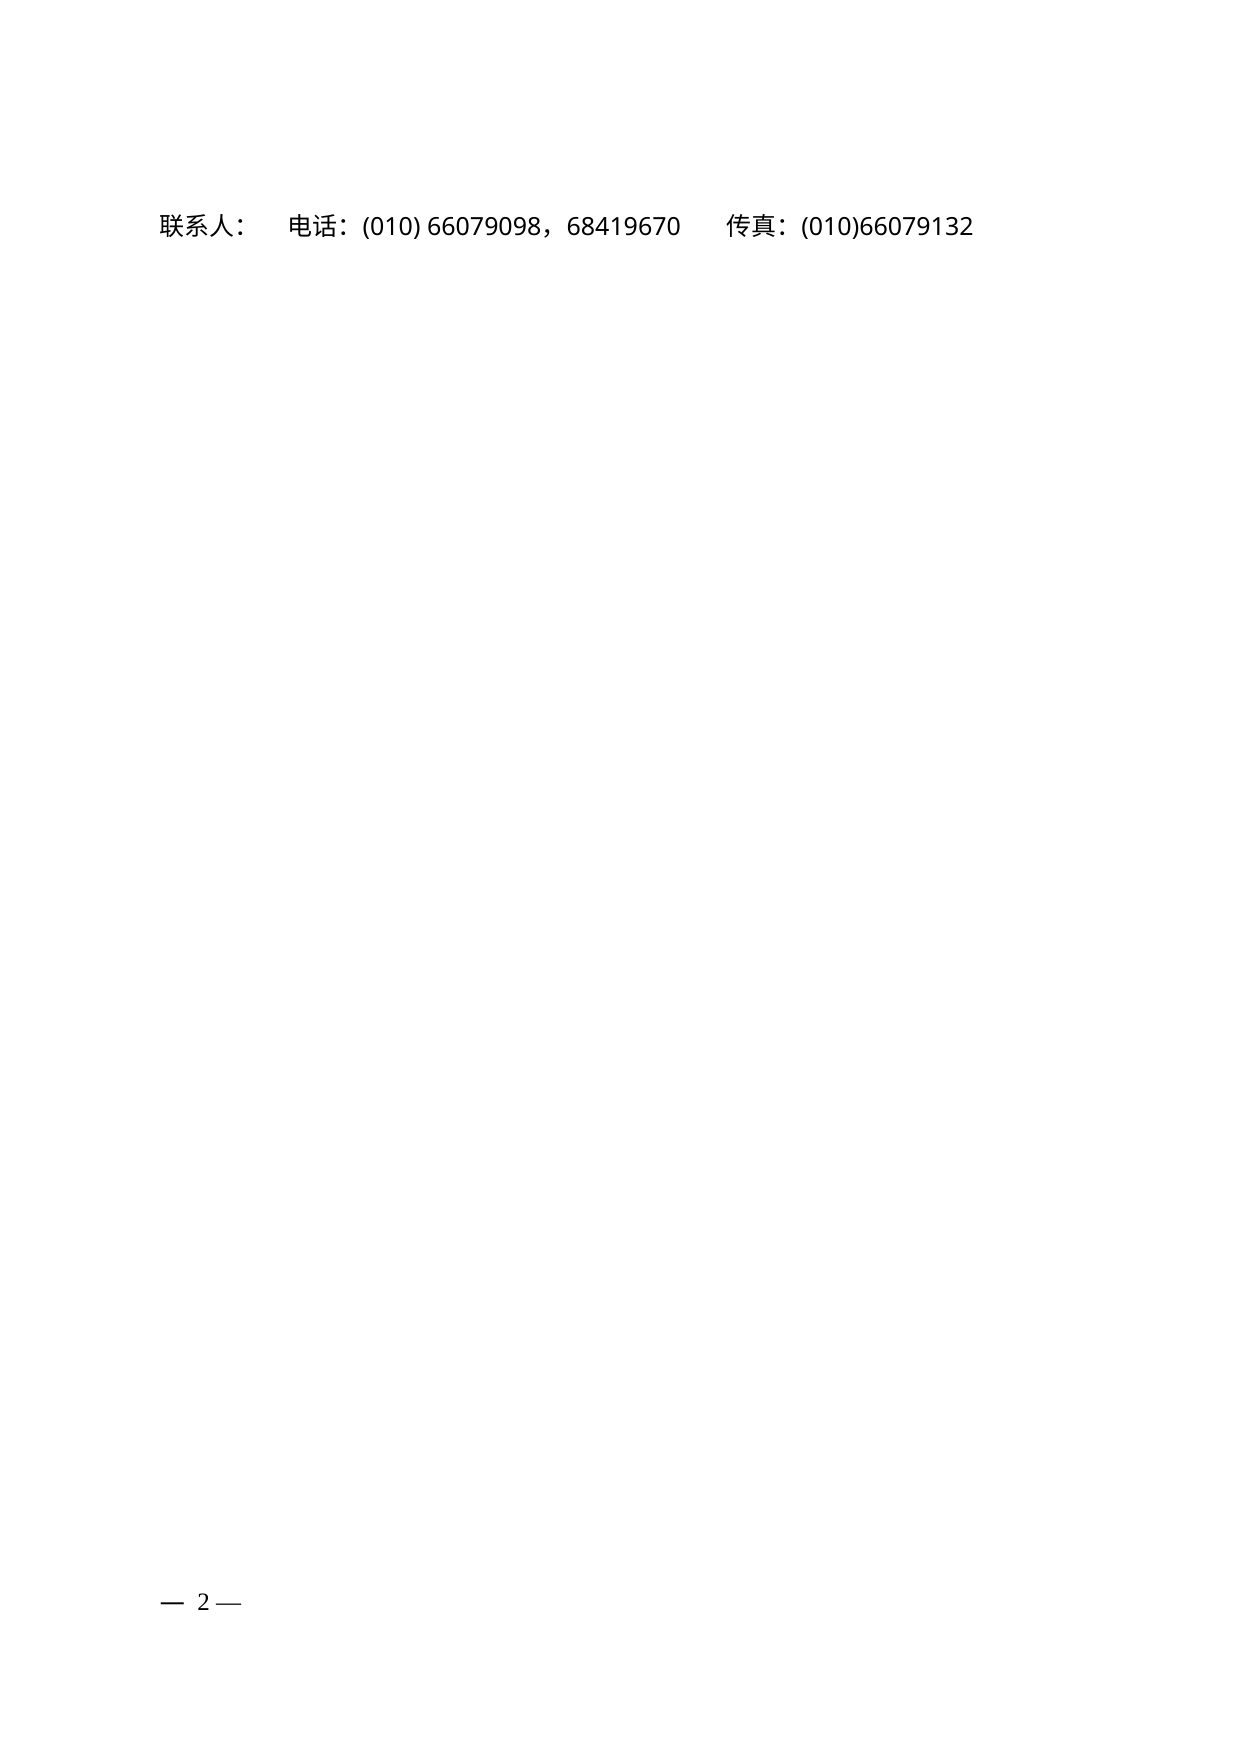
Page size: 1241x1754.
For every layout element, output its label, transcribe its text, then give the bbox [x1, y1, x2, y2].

text 联系人： 电话：(010) 66079098，68419670 传真：(010)66079132 [159, 207, 1081, 243]
